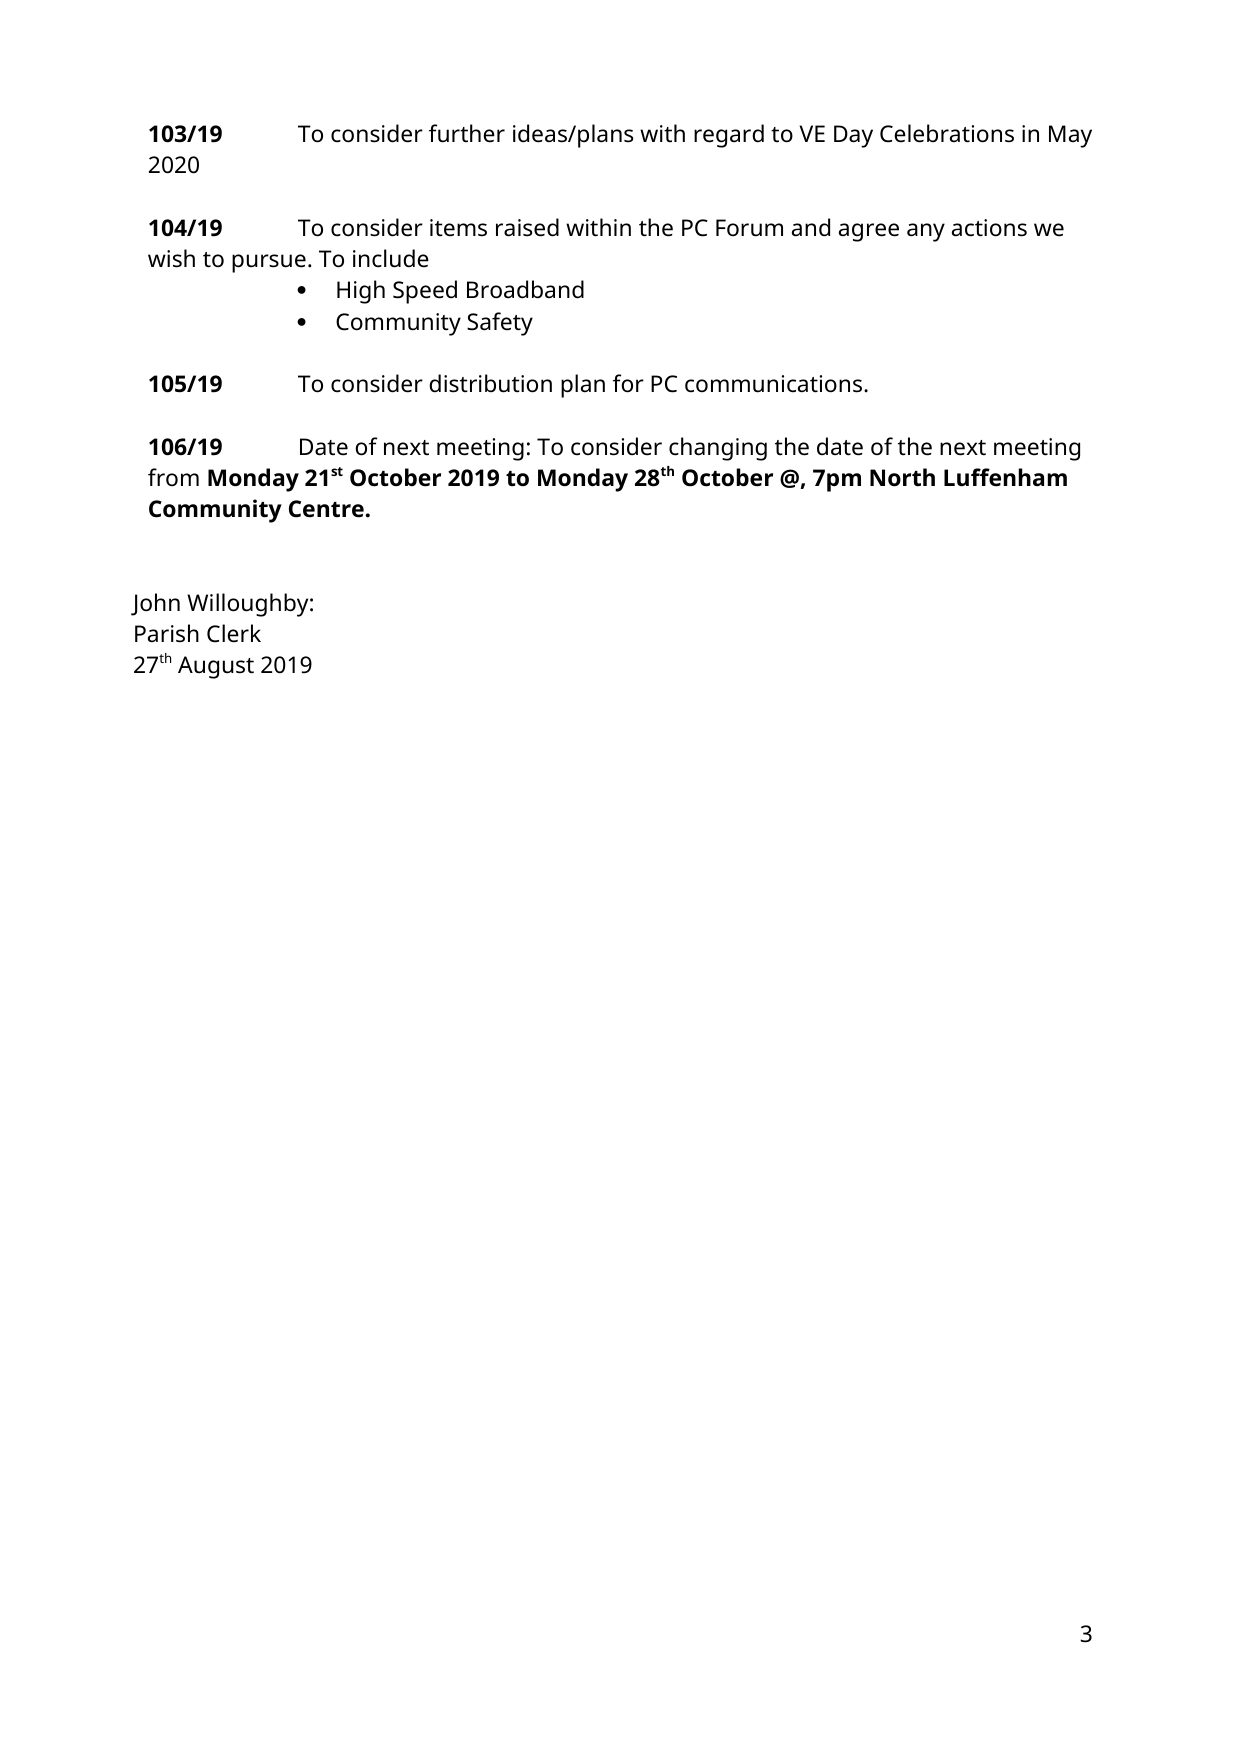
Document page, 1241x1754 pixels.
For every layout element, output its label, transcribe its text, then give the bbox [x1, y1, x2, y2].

list Community Safety [298, 306, 1092, 337]
list High Speed Broadband [298, 274, 1092, 306]
text 27th August 2019 [133, 649, 1092, 681]
text 105/19 To consider distribution plan for PC communications. [148, 368, 1092, 399]
text 104/19 To consider items raised within the PC Forum and agree any actions we wish to pursue. To include [148, 212, 1092, 274]
text 106/19 Date of next meeting: To consider changing the date of the next meeting from Monday 21st October 2019 to Monday 28th October @, 7pm North Luffenham Community Centre. [148, 431, 1092, 524]
text John Willoughby: [133, 587, 1092, 618]
text 103/19 To consider further ideas/plans with regard to VE Day Celebrations in May 2020 [148, 118, 1092, 181]
text Parish Clerk [133, 618, 1092, 649]
